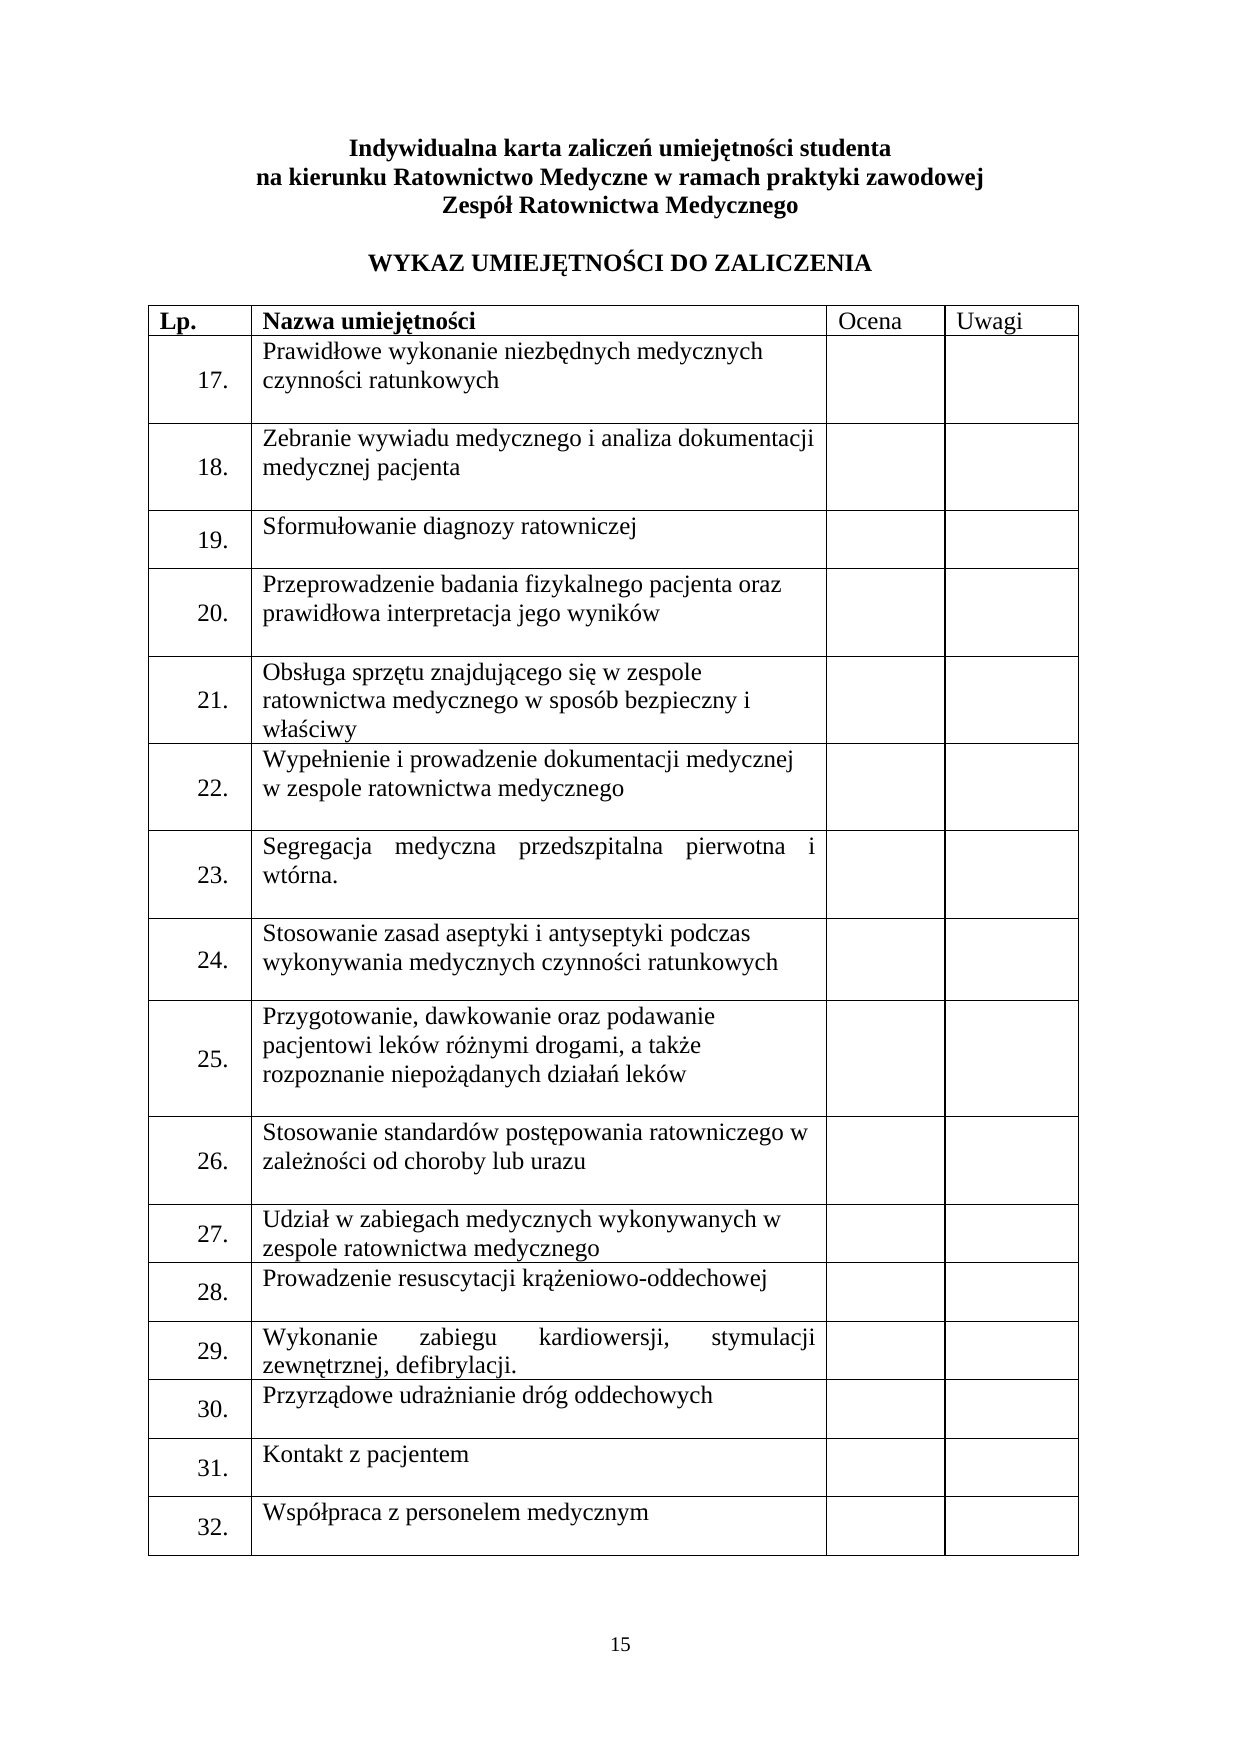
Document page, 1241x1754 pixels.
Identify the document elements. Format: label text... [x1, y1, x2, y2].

table_cell [149, 1263, 251, 1321]
table_cell [827, 1322, 944, 1379]
table_cell [149, 831, 251, 917]
table_cell [827, 744, 944, 830]
table_cell [149, 511, 251, 568]
table_cell Wykonanie zabiegu kardiowersji, stymulacji zewnętrznej, defibrylacji. [252, 1322, 826, 1379]
table_cell [946, 1497, 1078, 1555]
table_cell [946, 919, 1078, 1000]
table_cell [946, 424, 1078, 510]
table_cell [827, 1205, 944, 1262]
table_cell [827, 1001, 944, 1116]
table_cell Obsługa sprzętu znajdującego się w zespole ratownictwa medycznego w sposób bezpieczny i właściwy [252, 657, 826, 743]
table_cell [827, 1117, 944, 1203]
table_cell [827, 336, 944, 422]
table_cell [149, 1205, 251, 1262]
table_cell [149, 744, 251, 830]
table_cell Kontakt z pacjentem [252, 1439, 826, 1496]
table_cell [149, 1439, 251, 1496]
text Indywidualna karta zaliczeń umiejętności studenta [148, 133, 1092, 162]
table_cell Zebranie wywiadu medycznego i analiza dokumentacji medycznej pacjenta [252, 424, 826, 510]
table_cell [946, 744, 1078, 830]
text na kierunku Ratownictwo Medyczne w ramach praktyki zawodowej [148, 162, 1092, 190]
table_cell [149, 1380, 251, 1438]
table_cell [946, 1322, 1078, 1379]
table_cell [149, 569, 251, 656]
text WYKAZ UMIEJĘTNOŚCI DO ZALICZENIA [148, 248, 1092, 277]
table_header Ocena [827, 306, 944, 335]
table_cell [946, 657, 1078, 743]
table_header Lp. [149, 306, 251, 335]
table_cell Prowadzenie resuscytacji krążeniowo-oddechowej [252, 1263, 826, 1321]
table_cell Wypełnienie i prowadzenie dokumentacji medycznej w zespole ratownictwa medycznego [252, 744, 826, 830]
table_cell Przyrządowe udrażnianie dróg oddechowych [252, 1380, 826, 1438]
text Zespół Ratownictwa Medycznego [148, 190, 1092, 219]
table_cell Współpraca z personelem medycznym [252, 1497, 826, 1555]
table_cell [827, 1263, 944, 1321]
table_cell [149, 919, 251, 1000]
table_cell [946, 1439, 1078, 1496]
table_cell Stosowanie standardów postępowania ratowniczego w zależności od choroby lub urazu [252, 1117, 826, 1203]
table_cell [827, 1439, 944, 1496]
table_cell [827, 511, 944, 568]
table_cell [946, 1205, 1078, 1262]
table_cell Przygotowanie, dawkowanie oraz podawanie pacjentowi leków różnymi drogami, a także rozpoznanie niepożądanych działań leków [252, 1001, 826, 1116]
table_cell [946, 1380, 1078, 1438]
table_header Nazwa umiejętności [252, 306, 826, 335]
table_cell [827, 424, 944, 510]
table_cell Prawidłowe wykonanie niezbędnych medycznych czynności ratunkowych [252, 336, 826, 422]
table_cell [149, 1117, 251, 1203]
table_cell Sformułowanie diagnozy ratowniczej [252, 511, 826, 568]
table_cell [827, 831, 944, 917]
table_cell [149, 424, 251, 510]
table_cell Przeprowadzenie badania fizykalnego pacjenta oraz prawidłowa interpretacja jego wyników [252, 569, 826, 656]
table_cell [149, 336, 251, 422]
table_cell [149, 1497, 251, 1555]
table_cell [827, 1380, 944, 1438]
table_cell Stosowanie zasad aseptyki i antyseptyki podczas wykonywania medycznych czynności ratunkowych [252, 919, 826, 1000]
table_cell Segregacja medyczna przedszpitalna pierwotna i wtórna. [252, 831, 826, 917]
table_cell [946, 569, 1078, 656]
table_cell [946, 1117, 1078, 1203]
table_cell [827, 657, 944, 743]
table_cell [946, 1263, 1078, 1321]
table_cell [827, 569, 944, 656]
table_cell [827, 1497, 944, 1555]
table_cell [149, 1322, 251, 1379]
table_cell [946, 831, 1078, 917]
table_cell [149, 1001, 251, 1116]
table_header Uwagi [946, 306, 1078, 335]
table_cell Udział w zabiegach medycznych wykonywanych w zespole ratownictwa medycznego [252, 1205, 826, 1262]
table_cell [946, 511, 1078, 568]
table_cell [827, 919, 944, 1000]
table_cell [946, 1001, 1078, 1116]
table_cell [946, 336, 1078, 422]
table_cell [149, 657, 251, 743]
